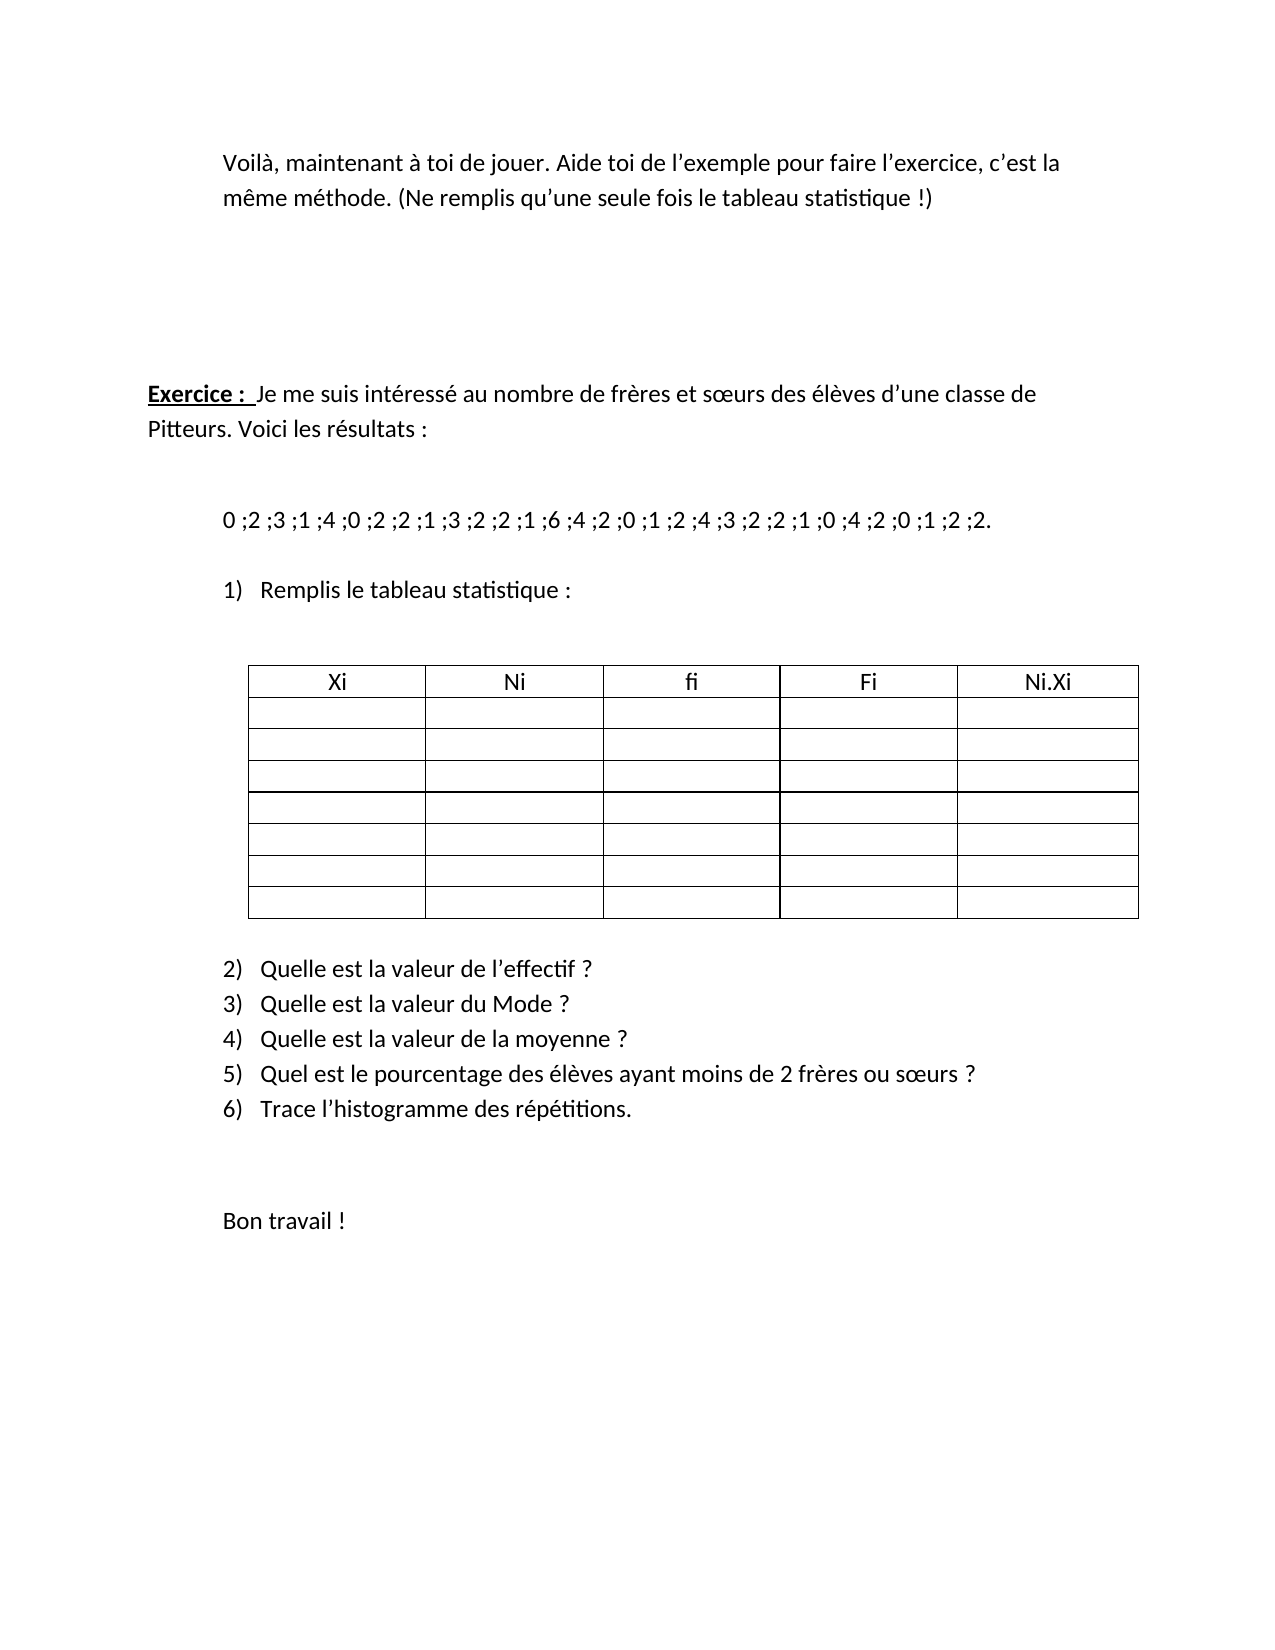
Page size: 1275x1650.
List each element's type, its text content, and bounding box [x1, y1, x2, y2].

table_cell [781, 793, 957, 823]
list Quelle est la valeur de la moyenne ? [223, 1024, 1127, 1054]
table_cell [958, 856, 1138, 886]
table_cell [604, 887, 779, 918]
table_cell [604, 824, 779, 854]
table_cell [426, 824, 603, 854]
table_cell [604, 698, 779, 728]
table_cell [781, 824, 957, 854]
table_header Xi [249, 666, 425, 697]
table_cell [426, 761, 603, 791]
table_cell [958, 793, 1138, 823]
table_cell [781, 698, 957, 728]
table_cell [958, 824, 1138, 854]
list Trace l’histogramme des répétitions. [223, 1094, 1127, 1124]
table_cell [249, 729, 425, 760]
table_cell [426, 856, 603, 886]
table_cell [249, 887, 425, 918]
table_cell [781, 761, 957, 791]
table_cell [958, 729, 1138, 760]
table_header Ni.Xi [958, 666, 1138, 697]
list 0 ;2 ;3 ;1 ;4 ;0 ;2 ;2 ;1 ;3 ;2 ;2 ;1 ;6 ;4 ;2 ;0 ;1 ;2 ;4 ;3 ;2 ;2 ;1 ;0 ;4 ;2 ;0 ;1 ;2 ;2. [223, 504, 1127, 535]
table_cell [604, 856, 779, 886]
table_cell [249, 698, 425, 728]
table_cell [426, 698, 603, 728]
table_cell [781, 887, 957, 918]
table_header fi [604, 666, 779, 697]
table_cell [249, 824, 425, 854]
table_header Ni [426, 666, 603, 697]
table_header Fi [781, 666, 957, 697]
table_cell [958, 698, 1138, 728]
table_cell [604, 793, 779, 823]
list Quelle est la valeur de l’effectif ? [223, 954, 1127, 984]
table_cell [249, 856, 425, 886]
table_cell [781, 856, 957, 886]
table_cell [604, 761, 779, 791]
text Exercice : Je me suis intéressé au nombre de frères et sœurs des élèves d’une classe de Pitteurs. Voici les résultats : [148, 378, 1127, 444]
table_cell [426, 793, 603, 823]
table_cell [249, 793, 425, 823]
list Voilà, maintenant à toi de jouer. Aide toi de l’exemple pour faire l’exercice, c’est la même méthode. (Ne remplis qu’une seule fois le tableau statistique !) [223, 148, 1127, 213]
table_cell [958, 887, 1138, 918]
list Quel est le pourcentage des élèves ayant moins de 2 frères ou sœurs ? [223, 1059, 1127, 1089]
table_cell [249, 761, 425, 791]
list Remplis le tableau statistique : [223, 574, 1127, 605]
table_cell [426, 729, 603, 760]
table_cell [604, 729, 779, 760]
table_cell [781, 729, 957, 760]
table_cell [426, 887, 603, 918]
table_cell [958, 761, 1138, 791]
list Quelle est la valeur du Mode ? [223, 989, 1127, 1019]
list Bon travail ! [223, 1205, 1127, 1236]
